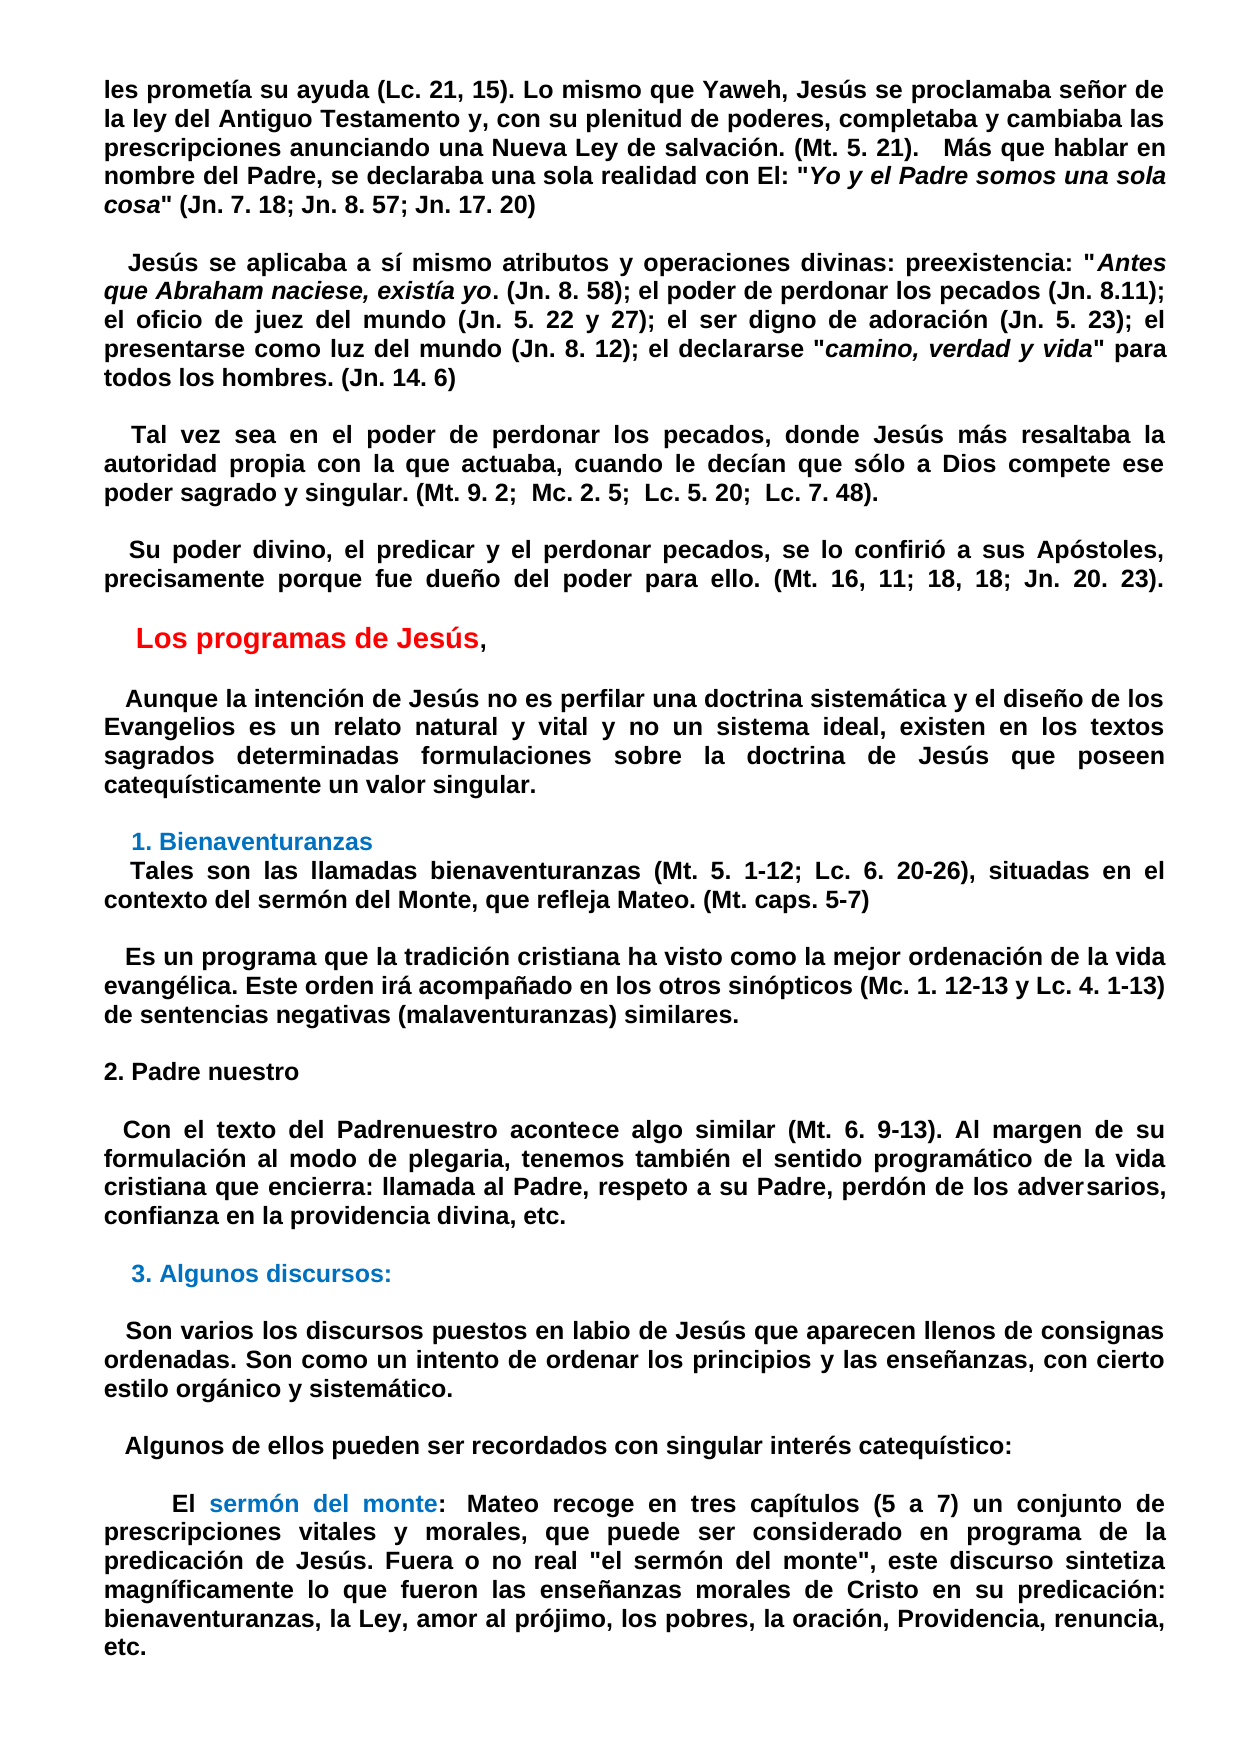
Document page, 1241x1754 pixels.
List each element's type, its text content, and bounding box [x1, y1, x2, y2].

text Tales son las llamadas bienaventuranzas (Mt. 5. 1-12; Lc. 6. 20-26), situadas en el contexto del sermón del Monte, que refleja Mateo. (Mt. caps. 5-7) [103, 856, 1167, 913]
text Tal vez sea en el poder de perdonar los pecados, donde Jesús más resaltaba la autoridad propia con la que actuaba, cuando le decían que sólo a Dios compete ese poder sagrado y singular. (Mt. 9. 2; Mc. 2. 5; Lc. 5. 20; Lc. 7. 48). [103, 391, 1167, 506]
text de sentencias negativas (malaventuranzas) similares. [103, 1000, 1167, 1028]
text 3. Algunos discursos: [103, 1258, 1167, 1287]
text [103, 75, 1167, 219]
text Aunque la intención de Jesús no es perfilar una doctrina sistemática y el diseño de los Evangelios es un relato natural y vital y no un sistema ideal, existen en los textos sagrados determinadas formulaciones sobre la doctrina de Jesús que poseen catequísticamente un valor singular. [103, 683, 1167, 798]
text Jesús se aplicaba a sí mismo atributos y operaciones divinas: preexistencia: "Antes que Abraham naciese, existía yo. (Jn. 8. 58); el poder de perdonar los pecados (Jn. 8.11); el oficio de juez del mundo (Jn. 5. 22 y 27); el ser digno de adoración (Jn. 5. 23); el presentarse como luz del mundo (Jn. 8. 12); el declararse "camino, verdad y vida" para todos los hombres. (Jn. 14. 6) [103, 219, 1167, 391]
text 1. Bienaventuranzas [103, 827, 1167, 856]
text Es un programa que la tradición cristiana ha visto como la mejor ordenación de la vida evangélica. Este orden irá acompañado en los otros sinópticos (Mc. 1. 12-13 y Lc. 4. 1-13) [103, 913, 1167, 1000]
text Con el texto del Padrenuestro acontece algo similar (Mt. 6. 9-13). Al margen de su formulación al modo de plegaria, tenemos también el sentido programático de la vida cristiana que encierra: llamada al Padre, respeto a su Padre, perdón de los adversarios, confianza en la providencia divina, etc. [103, 1086, 1167, 1230]
text El sermón del monte: Mateo recoge en tres capítulos (5 a 7) un conjunto de prescripciones vitales y morales, que puede ser considerado en programa de la predicación de Jesús. Fuera o no real "el sermón del monte", este discurso sintetiza magníficamente lo que fueron las enseñanzas morales de Cristo en su predicación: bienaventuranzas, la Ley, amor al prójimo, los pobres, la oración, Providencia, renuncia, etc. [103, 1488, 1167, 1661]
text Su poder divino, el predicar y el perdonar pecados, se lo confirió a sus Apóstoles, precisamente porque fue dueño del poder para ello. (Mt. 16, 11; 18, 18; Jn. 20. 23). Los programas de Jesús, [103, 535, 1167, 655]
text Son varios los discursos puestos en labio de Jesús que aparecen llenos de consignas ordenadas. Son como un intento de ordenar los principios y las enseñanzas, con cierto estilo orgánico y sistemático. [103, 1316, 1167, 1402]
text 2. Padre nuestro [103, 1028, 1167, 1086]
text Algunos de ellos pueden ser recordados con singular interés catequístico: [103, 1402, 1167, 1460]
